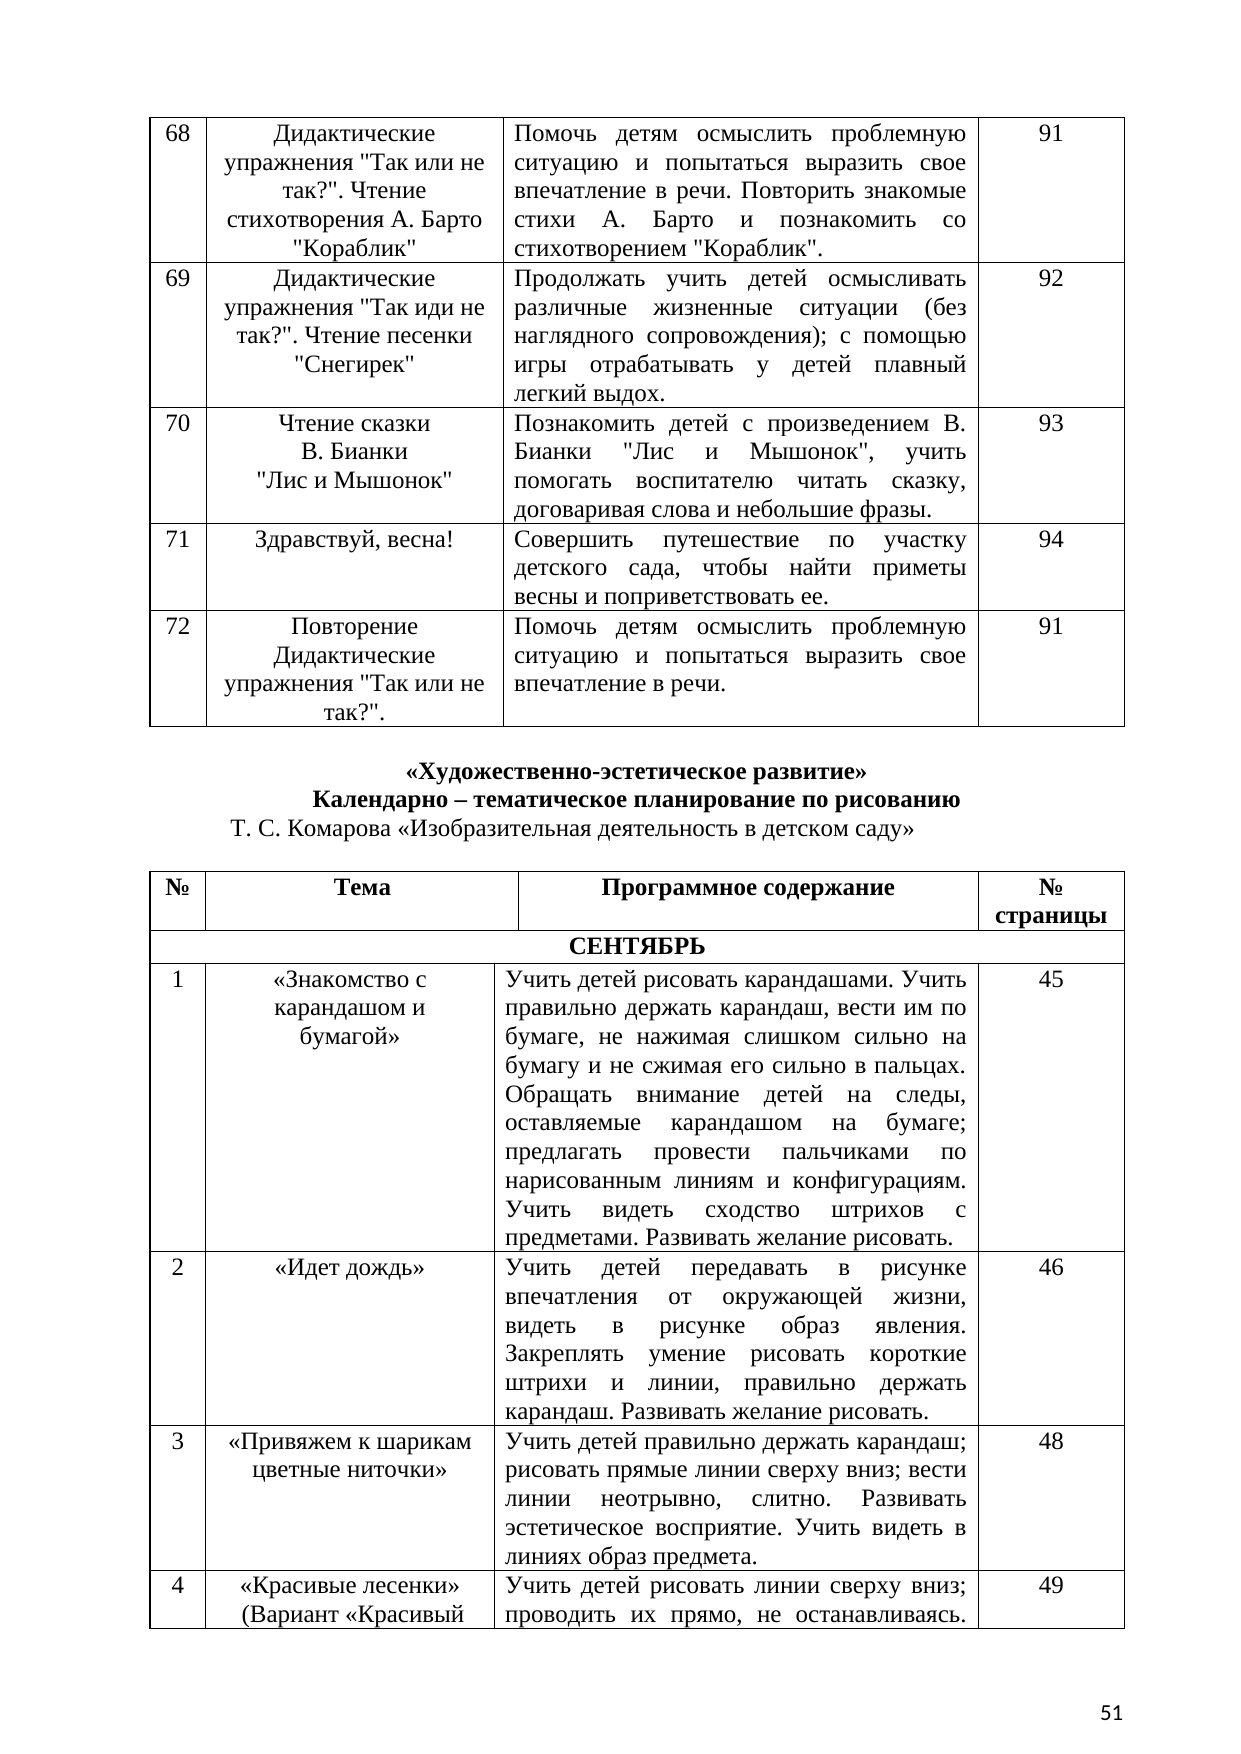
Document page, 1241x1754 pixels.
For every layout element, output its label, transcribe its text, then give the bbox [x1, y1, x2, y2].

table_cell 92 [979, 263, 1124, 407]
table_cell 91 [979, 118, 1124, 262]
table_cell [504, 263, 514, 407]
table_cell Повторение Дидактические упражнения "Так или не так?". [207, 611, 503, 726]
text Т. С. Комарова «Изобразительная деятельность в детском саду» [150, 813, 1123, 842]
table_cell 2 [151, 1252, 205, 1425]
table_cell Продолжать учить детей осмысливать различные жизненные ситуации (без наглядного сопровождения); с помощью игры отрабатывать у детей плавный легкий выдох. [666, 263, 978, 407]
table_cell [495, 1571, 978, 1628]
table_cell 93 [979, 408, 1124, 523]
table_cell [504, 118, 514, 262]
table_cell 45 [979, 964, 1124, 1251]
table_cell «Привяжем к шарикам цветные ниточки» [206, 1426, 494, 1569]
table_cell 49 [979, 1571, 1124, 1628]
table_cell Учить детей рисовать карандашами. Учить правильно держать карандаш, вести им по бумаге, не нажимая слишком сильно на бумагу и не сжимая его сильно в пальцах. Обращать внимание детей на следы, оставляемые карандашом на бумаге; предлагать провести пальчиками по нарисованным линиям и конфигурациям. Учить видеть сходство штрихов с предметами. Развивать желание рисовать. [495, 964, 978, 1251]
table_cell «Знакомство с карандашом и бумагой» [206, 964, 494, 1251]
text Календарно – тематическое планирование по рисованию [150, 784, 1123, 813]
table_cell 70 [151, 408, 206, 523]
table_cell Помочь детям осмыслить проблемную ситуацию и попытаться выразить свое впечатление в речи. Повторить знакомые стихи А. Барто и познакомить со стихотворением "Кораблик". [823, 118, 978, 262]
table_header Тема [206, 872, 518, 930]
table_cell Чтение сказки В. Бианки "Лис и Мышонок" [207, 408, 503, 523]
table_cell 68 [151, 118, 206, 262]
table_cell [206, 1571, 494, 1628]
table_cell 69 [151, 263, 206, 407]
table_cell Дидактические упражнения "Так иди не так?". Чтение песенки "Снегирек" [207, 263, 503, 407]
table_cell 4 [151, 1571, 205, 1628]
table_cell 1 [151, 964, 205, 1251]
table_cell Учить детей передавать в рисунке впечатления от окружающей жизни, видеть в рисунке образ явления. Закреплять умение рисовать короткие штрихи и линии, правильно держать карандаш. Развивать желание рисовать. [495, 1252, 978, 1425]
table_cell Дидактические упражнения "Так или не так?". Чтение стихотворения А. Барто "Кораблик" [416, 118, 503, 262]
table_cell 46 [979, 1252, 1124, 1425]
table_cell 48 [979, 1426, 1124, 1569]
table_header № [151, 872, 205, 930]
table_cell «Идет дождь» [206, 1252, 494, 1425]
table_cell Помочь детям осмыслить проблемную ситуацию и попытаться выразить свое впечатление в речи. [504, 611, 978, 726]
table_cell Здравствуй, весна! [207, 524, 503, 610]
table_cell Совершить путешествие по участку детского сада, чтобы найти приметы весны и поприветствовать ее. [504, 524, 978, 610]
table_cell 71 [151, 524, 206, 610]
table_cell 72 [151, 611, 206, 726]
table_header № страницы [979, 872, 1124, 930]
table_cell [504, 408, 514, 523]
table_cell 91 [979, 611, 1124, 726]
table_cell СЕНТЯБРЬ [151, 931, 1124, 963]
table_header Программное содержание [519, 872, 978, 930]
table_cell Учить детей правильно держать карандаш; рисовать прямые линии сверху вниз; вести линии неотрывно, слитно. Развивать эстетическое восприятие. Учить видеть в линиях образ предмета. [495, 1426, 978, 1569]
text «Художественно-эстетическое развитие» [150, 756, 1123, 784]
table_cell 94 [979, 524, 1124, 610]
table_cell Дидактические упражнения "Так или не так?". Чтение стихотворения А. Барто "Кораблик" [207, 118, 293, 262]
table_cell 3 [151, 1426, 205, 1569]
